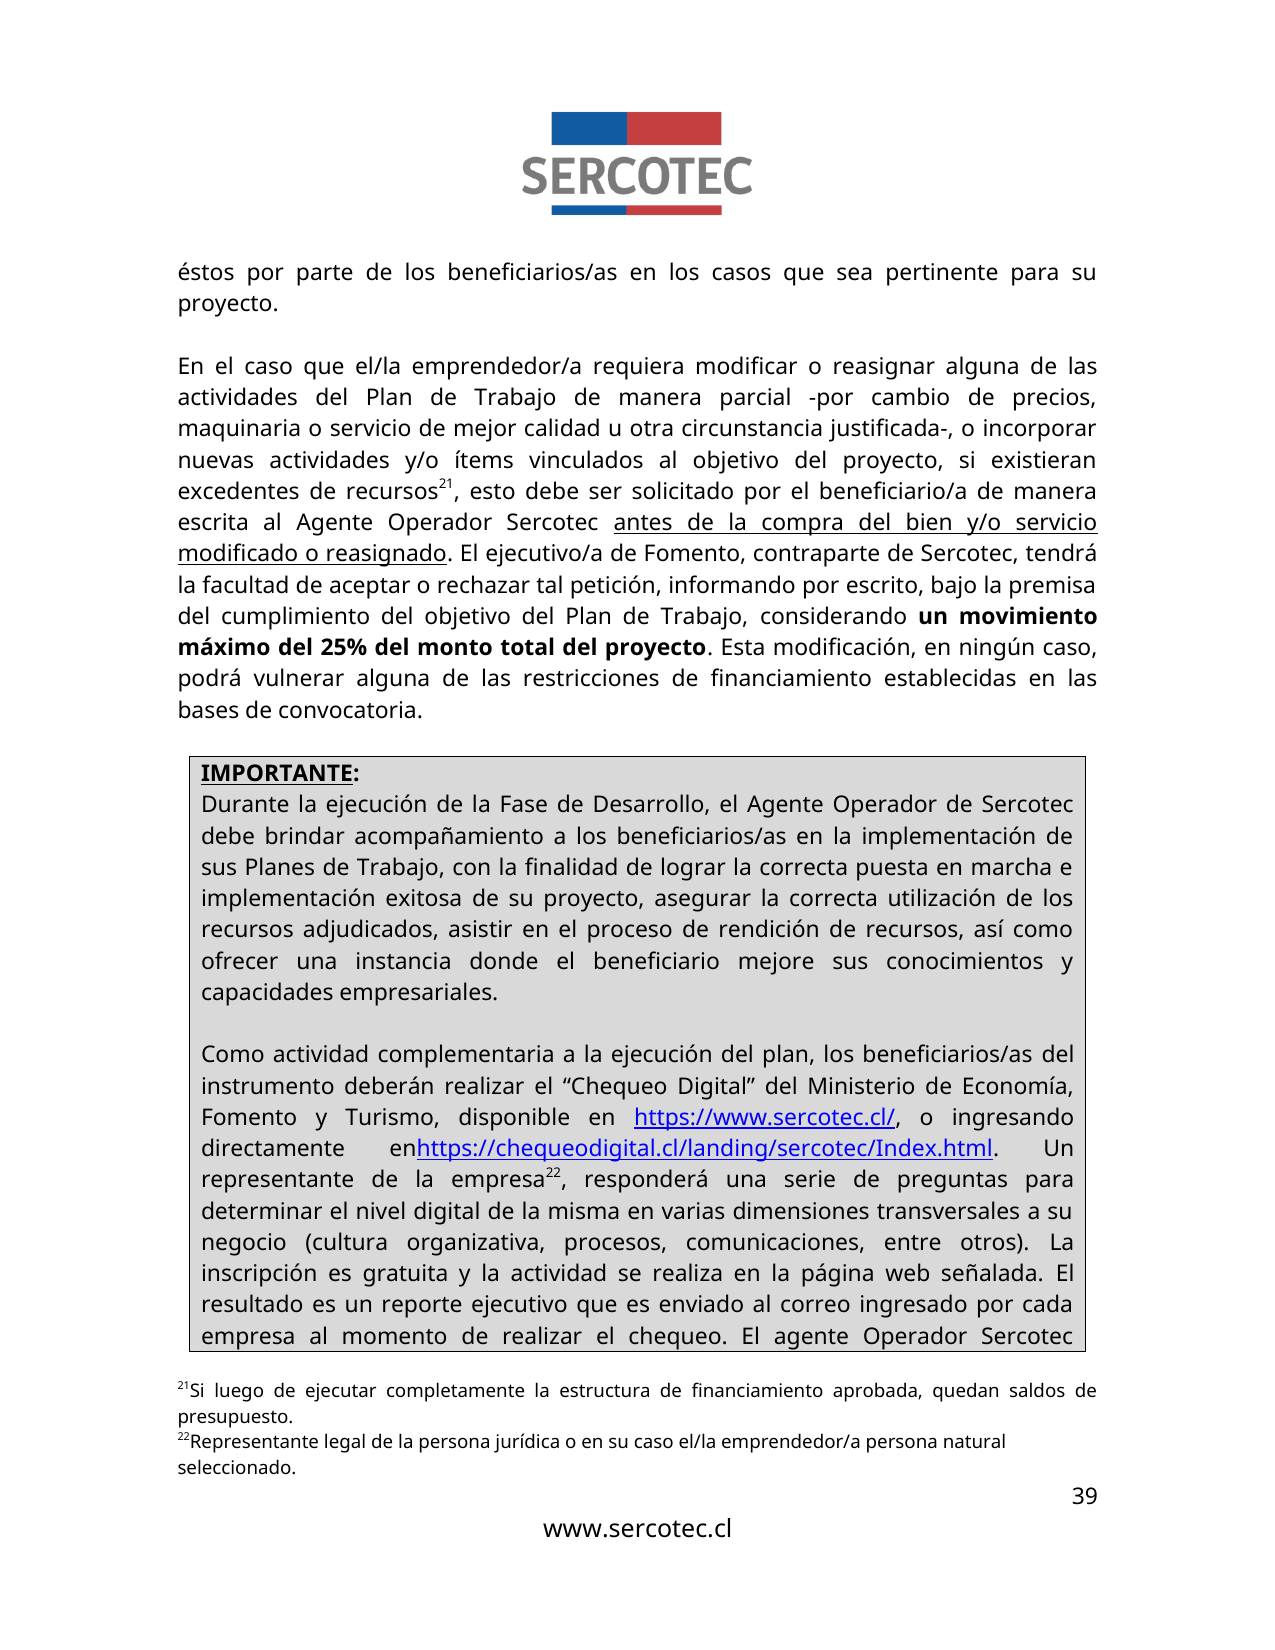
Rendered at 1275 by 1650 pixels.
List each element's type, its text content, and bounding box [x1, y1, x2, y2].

text En el caso que el/la emprendedor/a requiera modificar o reasignar alguna de las actividades del Plan de Trabajo de manera parcial -por cambio de precios, maquinaria o servicio de mejor calidad u otra circunstancia justificada-, o incorporar nuevas actividades y/o ítems vinculados al objetivo del proyecto, si existieran excedentes de recursos, esto debe ser solicitado por el beneficiario/a de manera escrita al Agente Operador Sercotec antes de la compra del bien y/o servicio modificado o reasignado. El ejecutivo/a de Fomento, contraparte de Sercotec, tendrá la facultad de aceptar o rechazar tal petición, informando por escrito, bajo la premisa del cumplimiento del objetivo del Plan de Trabajo, considerando un movimiento máximo del 25% del monto total del proyecto. Esta modificación, en ningún caso, podrá vulnerar alguna de las restricciones de financiamiento establecidas en las bases de convocatoria. [177, 350, 1098, 725]
picture [512, 105, 763, 225]
